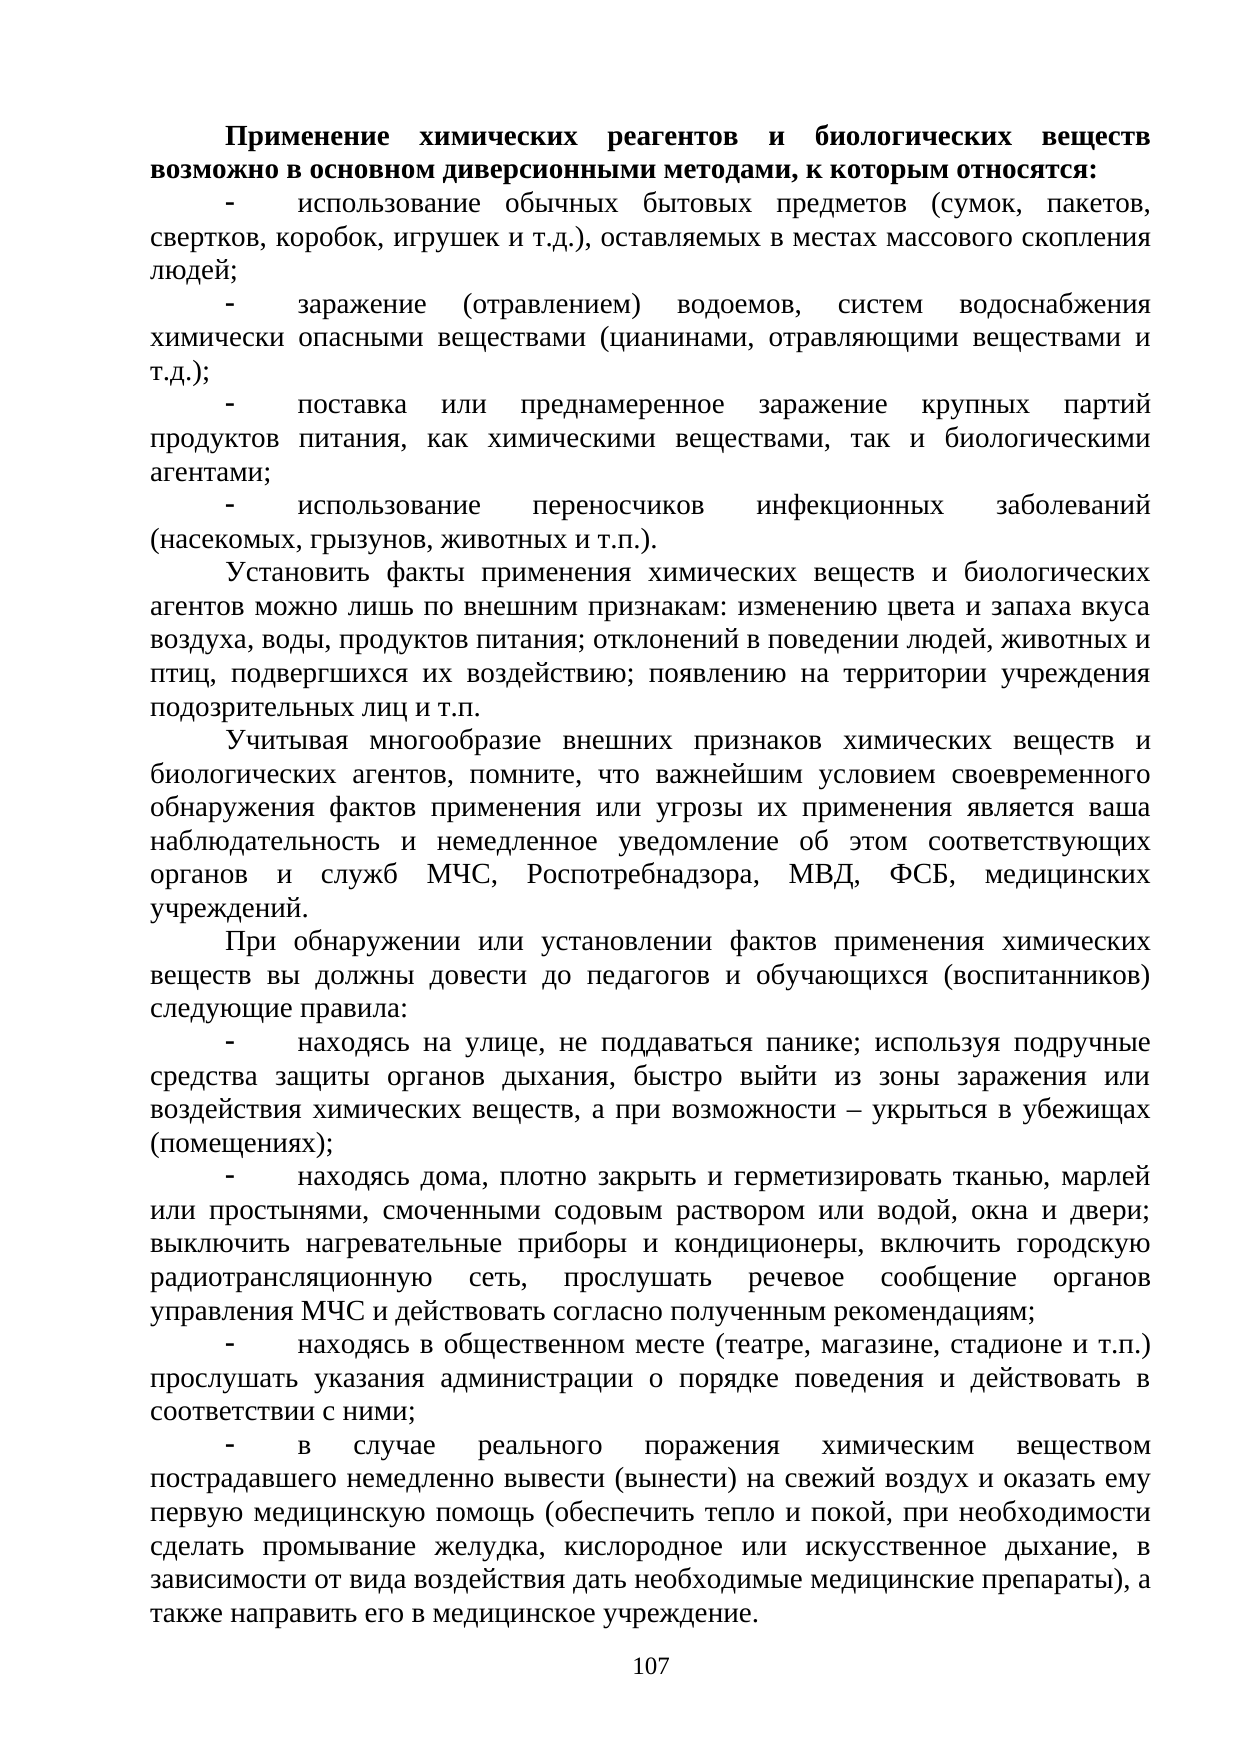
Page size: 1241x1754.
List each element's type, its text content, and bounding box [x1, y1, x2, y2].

list использование обычных бытовых предметов (сумок, пакетов, свертков, коробок, игрушек и т.д.), оставляемых в местах массового скопления людей; [150, 185, 1152, 286]
list поставка или преднамеренное заражение крупных партий продуктов питания, как химическими веществами, так и биологическими агентами; [150, 387, 1152, 487]
list находясь дома, плотно закрыть и герметизировать тканью, марлей или простынями, смоченными содовым раствором или водой, окна и двери; выключить нагревательные приборы и кондиционеры, включить городскую радиотрансляционную сеть, прослушать речевое сообщение органов управления МЧС и действовать согласно полученным рекомендациям; [150, 1158, 1152, 1326]
list использование переносчиков инфекционных заболеваний (насекомых, грызунов, животных и т.п.). [150, 487, 1152, 554]
list в случае реального поражения химическим веществом пострадавшего немедленно вывести (вынести) на свежий воздух и оказать ему первую медицинскую помощь (обеспечить тепло и покой, при необходимости сделать промывание желудка, кислородное или искусственное дыхание, в зависимости от вида воздействия дать необходимые медицинские препараты), а также направить его в медицинское учреждение. [150, 1427, 1152, 1628]
list находясь в общественном месте (театре, магазине, стадионе и т.п.) прослушать указания администрации о порядке поведения и действовать в соответствии с ними; [150, 1326, 1152, 1427]
list находясь на улице, не поддаваться панике; используя подручные средства защиты органов дыхания, быстро выйти из зоны заражения или воздействия химических веществ, а при возможности – укрыться в убежищах (помещениях); [150, 1024, 1152, 1158]
text Установить факты применения химических веществ и биологических агентов можно лишь по внешним признакам: изменению цвета и запаха вкуса воздуха, воды, продуктов питания; отклонений в поведении людей, животных и птиц, подвергшихся их воздействию; появлению на территории учреждения подозрительных лиц и т.п. [150, 554, 1152, 722]
text Применение химических реагентов и биологических веществ возможно в основном диверсионными методами, к которым относятся: [150, 118, 1152, 185]
text При обнаружении или установлении фактов применения химических веществ вы должны довести до педагогов и обучающихся (воспитанников) следующие правила: [150, 923, 1152, 1024]
list заражение (отравлением) водоемов, систем водоснабжения химически опасными веществами (цианинами, отравляющими веществами и т.д.); [150, 286, 1152, 387]
text Учитывая многообразие внешних признаков химических веществ и биологических агентов, помните, что важнейшим условием своевременного обнаружения фактов применения или угрозы их применения является ваша наблюдательность и немедленное уведомление об этом соответствующих органов и служб МЧС, Роспотребнадзора, МВД, ФСБ, медицинских учреждений. [150, 722, 1152, 923]
